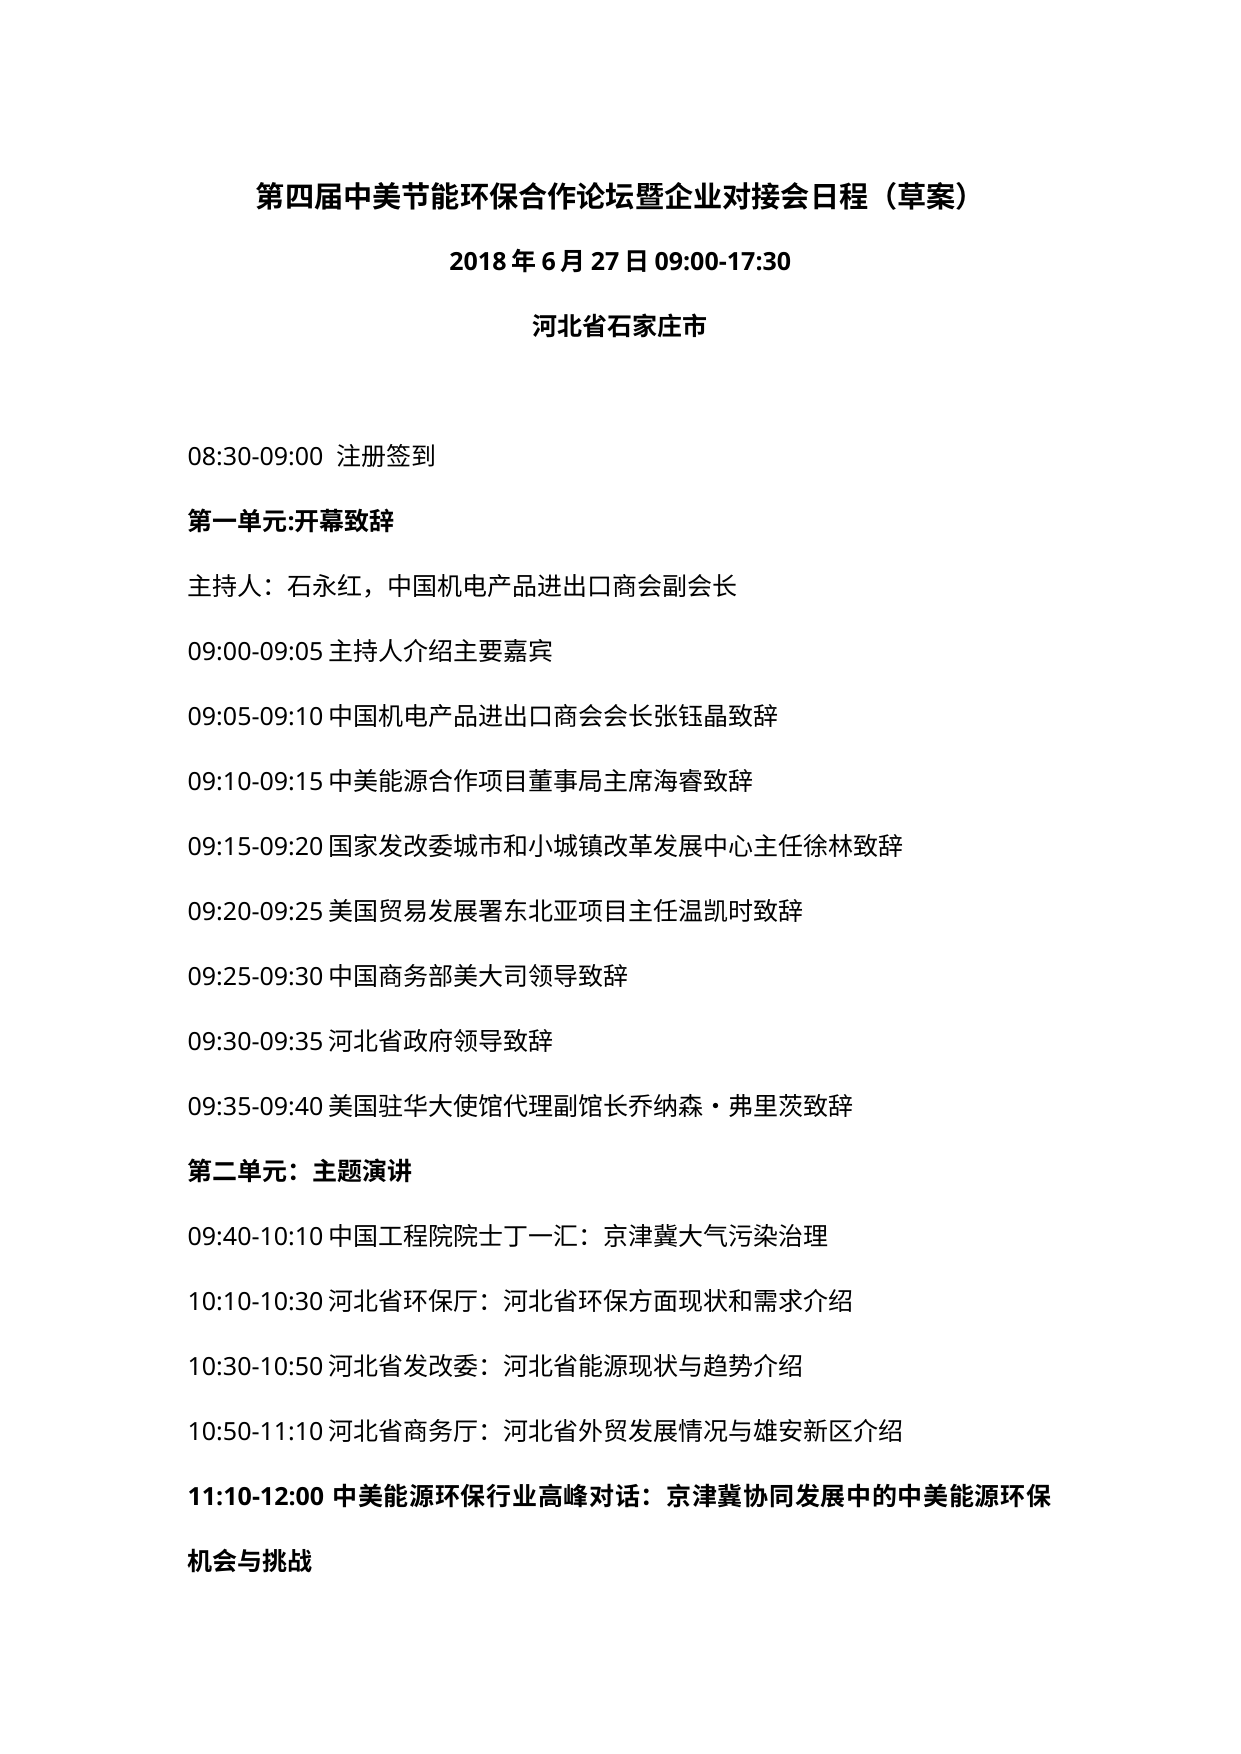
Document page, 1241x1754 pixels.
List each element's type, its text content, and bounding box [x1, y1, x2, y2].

text 10:10-10:30河北省环保厅：河北省环保方面现状和需求介绍 [187, 1267, 1053, 1332]
text 11:10-12:00 中美能源环保行业高峰对话：京津冀协同发展中的中美能源环保机会与挑战 [187, 1462, 1053, 1592]
text 第四届中美节能环保合作论坛暨企业对接会日程（草案） [187, 162, 1053, 227]
text 河北省石家庄市 [187, 292, 1053, 357]
text 主持人：石永红，中国机电产品进出口商会副会长 [187, 552, 1053, 617]
text 09:30-09:35河北省政府领导致辞 [187, 1007, 1053, 1072]
text 09:40-10:10中国工程院院士丁一汇：京津冀大气污染治理 [187, 1202, 1053, 1267]
text 第一单元:开幕致辞 [187, 487, 1053, 552]
text 09:25-09:30中国商务部美大司领导致辞 [187, 942, 1053, 1007]
text 10:50-11:10河北省商务厅：河北省外贸发展情况与雄安新区介绍 [187, 1397, 1053, 1462]
text 08:30-09:00 注册签到 [187, 422, 1053, 487]
text 09:20-09:25美国贸易发展署东北亚项目主任温凯时致辞 [187, 877, 1053, 942]
text 09:35-09:40美国驻华大使馆代理副馆长乔纳森•弗里茨致辞 [187, 1072, 1053, 1137]
text 09:05-09:10中国机电产品进出口商会会长张钰晶致辞 [187, 682, 1053, 747]
text 10:30-10:50河北省发改委：河北省能源现状与趋势介绍 [187, 1332, 1053, 1397]
text 09:00-09:05主持人介绍主要嘉宾 [187, 617, 1053, 682]
text 09:15-09:20国家发改委城市和小城镇改革发展中心主任徐林致辞 [187, 812, 1053, 877]
text 09:10-09:15中美能源合作项目董事局主席海睿致辞 [187, 747, 1053, 812]
text 第二单元：主题演讲 [187, 1137, 1053, 1202]
text 2018年6月27日09:00-17:30 [187, 227, 1053, 292]
